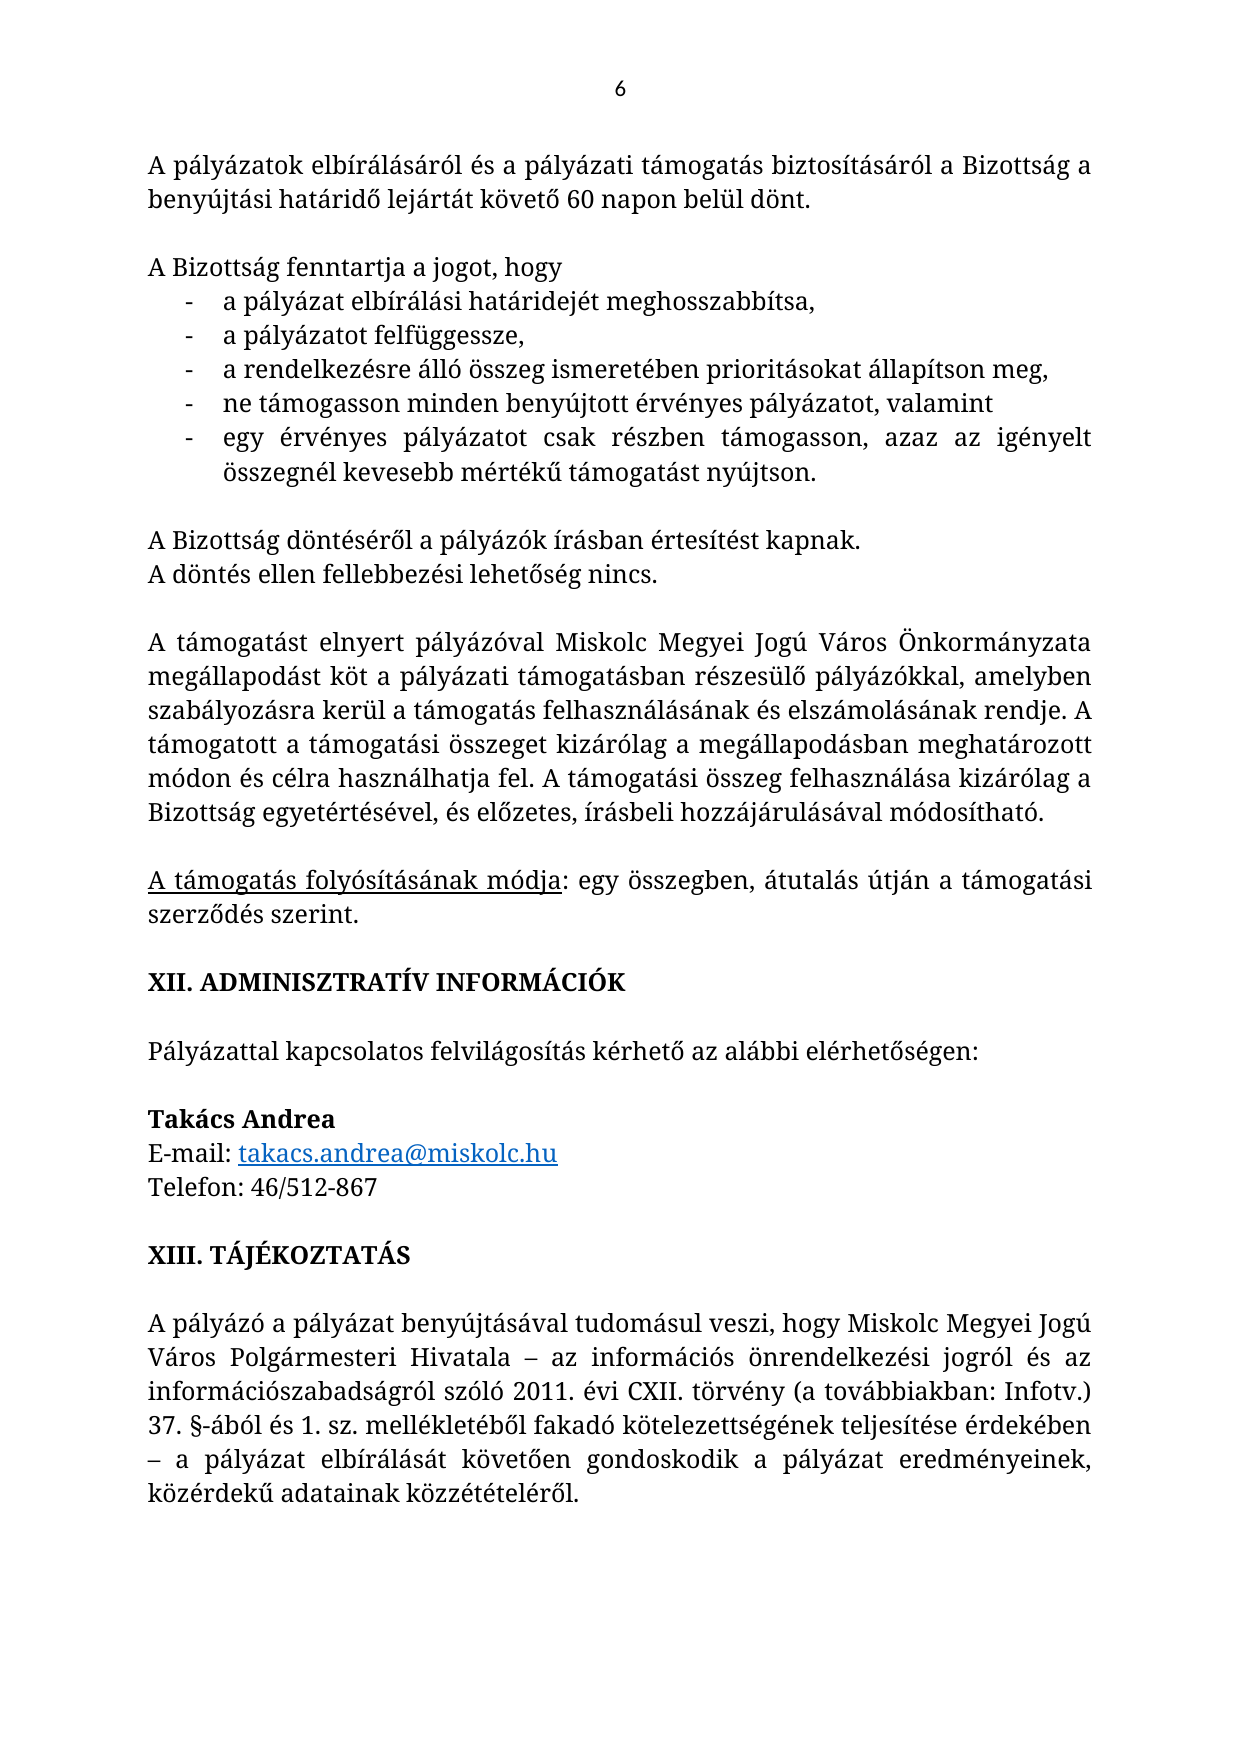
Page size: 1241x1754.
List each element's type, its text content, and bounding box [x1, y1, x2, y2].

text A Bizottság döntéséről a pályázók írásban értesítést kapnak. [148, 522, 1093, 556]
text Takács Andrea [148, 1101, 1093, 1135]
text A támogatás folyósításának módja: egy összegben, átutalás útján a támogatási szerződés szerint. [148, 863, 1093, 931]
list a pályázatot felfüggessze, [185, 318, 1093, 352]
text Pályázattal kapcsolatos felvilágosítás kérhető az alábbi elérhetőségen: [148, 1033, 1093, 1067]
text A támogatást elnyert pályázóval Miskolc Megyei Jogú Város Önkormányzata megállapodást köt a pályázati támogatásban részesülő pályázókkal, amelyben szabályozásra kerül a támogatás felhasználásának és elszámolásának rendje. A támogatott a támogatási összeget kizárólag a megállapodásban meghatározott módon és célra használhatja fel. A támogatási összeg felhasználása kizárólag a Bizottság egyetértésével, és előzetes, írásbeli hozzájárulásával módosítható. [148, 624, 1093, 829]
list a pályázat elbírálási határidejét meghosszabbítsa, [185, 284, 1093, 318]
text A döntés ellen fellebbezési lehetőség nincs. [148, 556, 1093, 590]
text XII. ADMINISZTRATÍV INFORMÁCIÓK [148, 965, 1093, 999]
text Telefon: 46/512-867 [148, 1169, 1093, 1203]
list egy érvényes pályázatot csak részben támogasson, azaz az igényelt összegnél kevesebb mértékű támogatást nyújtson. [185, 420, 1093, 488]
text A pályázó a pályázat benyújtásával tudomásul veszi, hogy Miskolc Megyei Jogú Város Polgármesteri Hivatala – az információs önrendelkezési jogról és az információszabadságról szóló 2011. évi CXII. törvény (a továbbiakban: Infotv.) 37. §-ából és 1. sz. mellékletéből fakadó kötelezettségének teljesítése érdekében – a pályázat elbírálását követően gondoskodik a pályázat eredményeinek, közérdekű adatainak közzétételéről. [148, 1306, 1093, 1510]
text A pályázatok elbírálásáról és a pályázati támogatás biztosításáról a Bizottság a benyújtási határidő lejártát követő 60 napon belül dönt. [148, 148, 1093, 216]
text XIII. TÁJÉKOZTATÁS [148, 1238, 1093, 1272]
list ne támogasson minden benyújtott érvényes pályázatot, valamint [185, 386, 1093, 420]
text A Bizottság fenntartja a jogot, hogy [148, 250, 1093, 284]
list a rendelkezésre álló összeg ismeretében prioritásokat állapítson meg, [185, 352, 1093, 386]
text E-mail: takacs.andrea@miskolc.hu [148, 1135, 1093, 1169]
